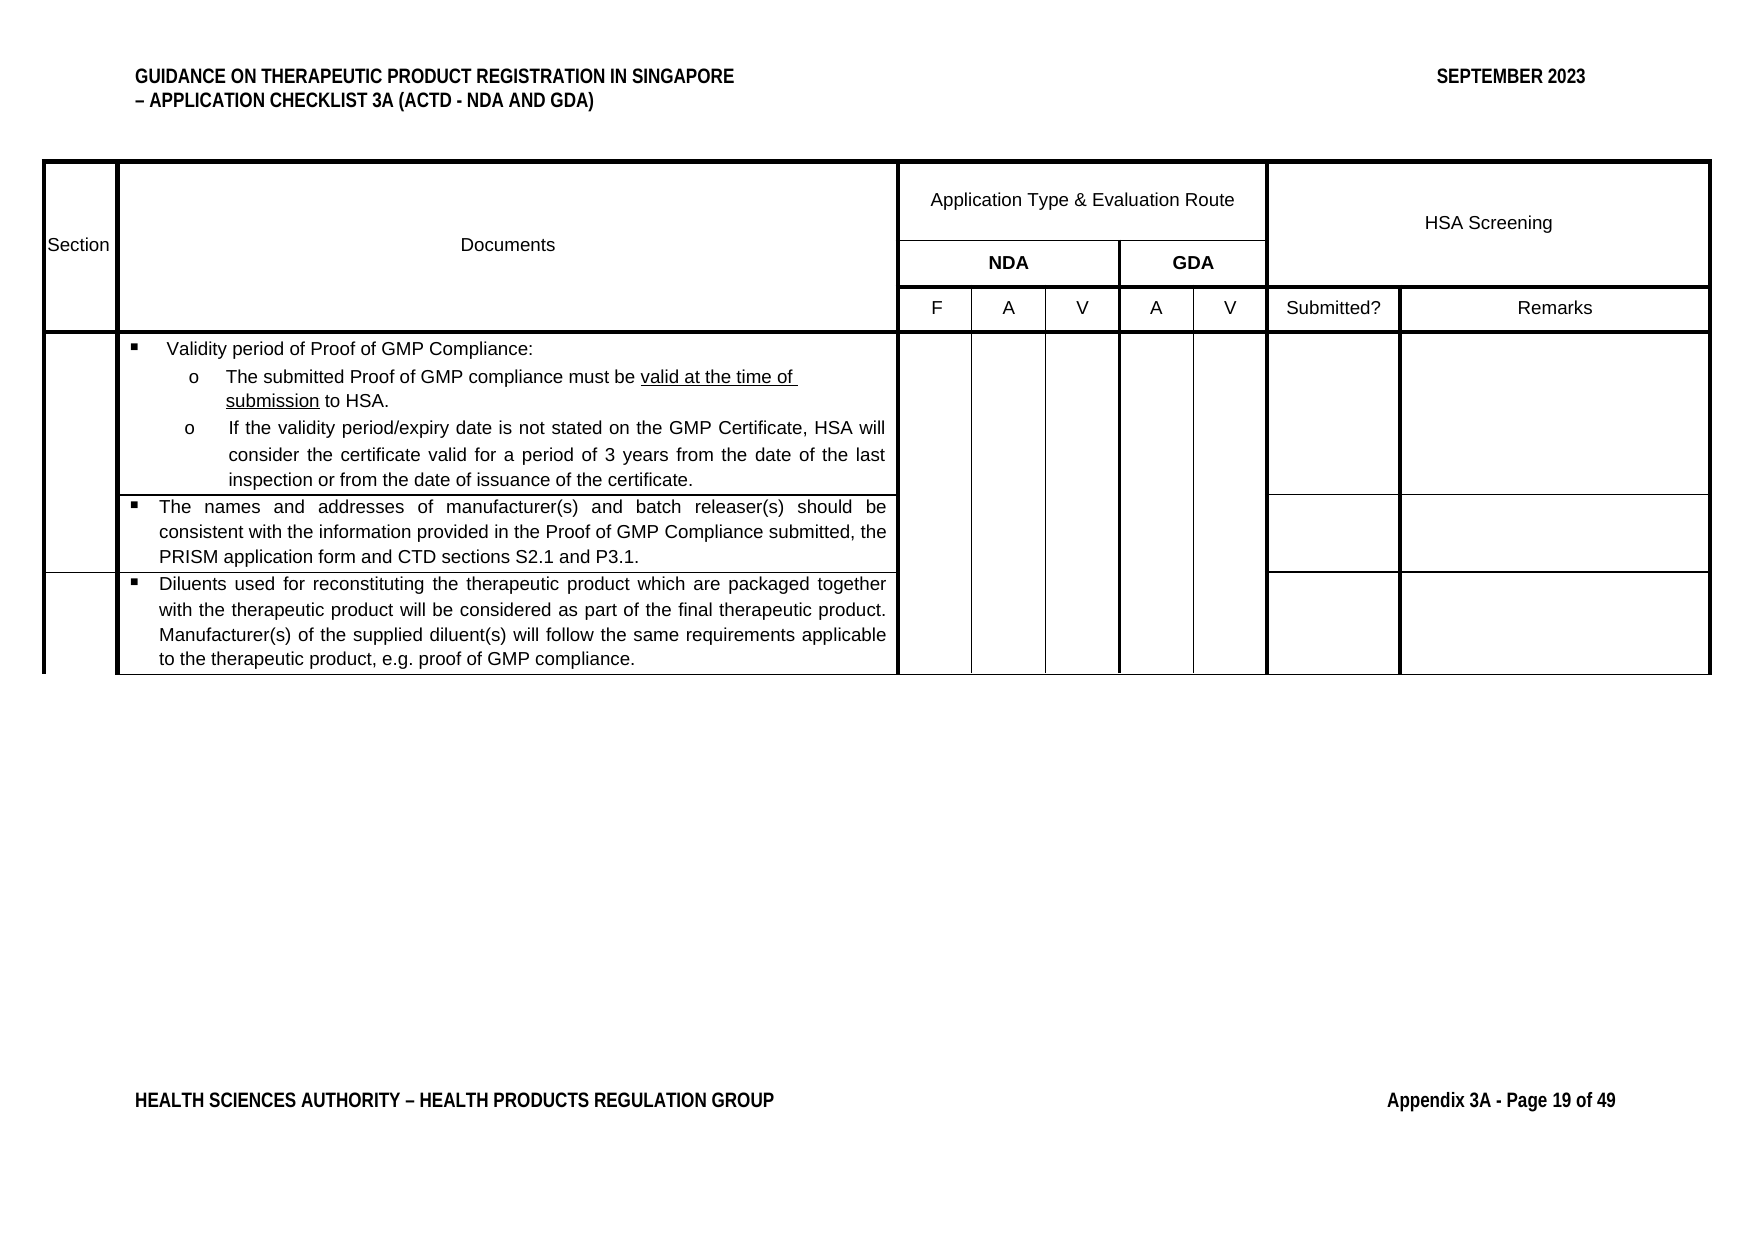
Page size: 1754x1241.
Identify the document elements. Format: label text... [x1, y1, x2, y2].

table_cell Remarks [1402, 289, 1708, 329]
table_cell Diluents used for reconstituting the therapeutic product which are packaged together with the therapeutic product will be considered as part of the final therapeutic product. Manufacturer(s) of the supplied diluent(s) will follow the same requirements applicable to the therapeutic product, e.g. proof of GMP compliance. [120, 573, 896, 674]
table_cell [46, 573, 115, 674]
table_cell [1402, 573, 1708, 674]
table_header HSA Screening [1269, 164, 1708, 284]
table_cell [1402, 334, 1708, 494]
table_cell NDA [900, 241, 1118, 284]
table_cell [1269, 573, 1398, 674]
table_header Application Type & Evaluation Route [900, 164, 1265, 239]
table_cell The names and addresses of manufacturer(s) and batch releaser(s) should be consistent with the information provided in the Proof of GMP Compliance submitted, the PRISM application form and CTD sections S2.1 and P3.1. [120, 496, 896, 571]
table_cell [1269, 334, 1398, 494]
table_header Documents [120, 164, 896, 329]
table_cell Submitted? [1269, 289, 1398, 329]
table_cell GDA [1121, 241, 1265, 284]
table_cell V [1194, 289, 1265, 329]
table_cell A [972, 289, 1045, 329]
table_cell Validity period of Proof of GMP Compliance: The submitted Proof of GMP compliance must be valid at the time of submission to HSA. If the validity period/expiry date is not stated on the GMP Certificate, HSA will consider the certificate valid for a period of 3 years from the date of the last inspection or from the date of issuance of the certificate. [120, 334, 896, 494]
table_cell [46, 494, 115, 571]
table_cell F [900, 289, 971, 329]
table_cell [1269, 495, 1398, 571]
table_cell V [1046, 289, 1118, 329]
table_cell [46, 334, 115, 494]
table_cell [1402, 495, 1708, 571]
table_header Section [46, 164, 115, 329]
table_cell A [1121, 289, 1193, 329]
